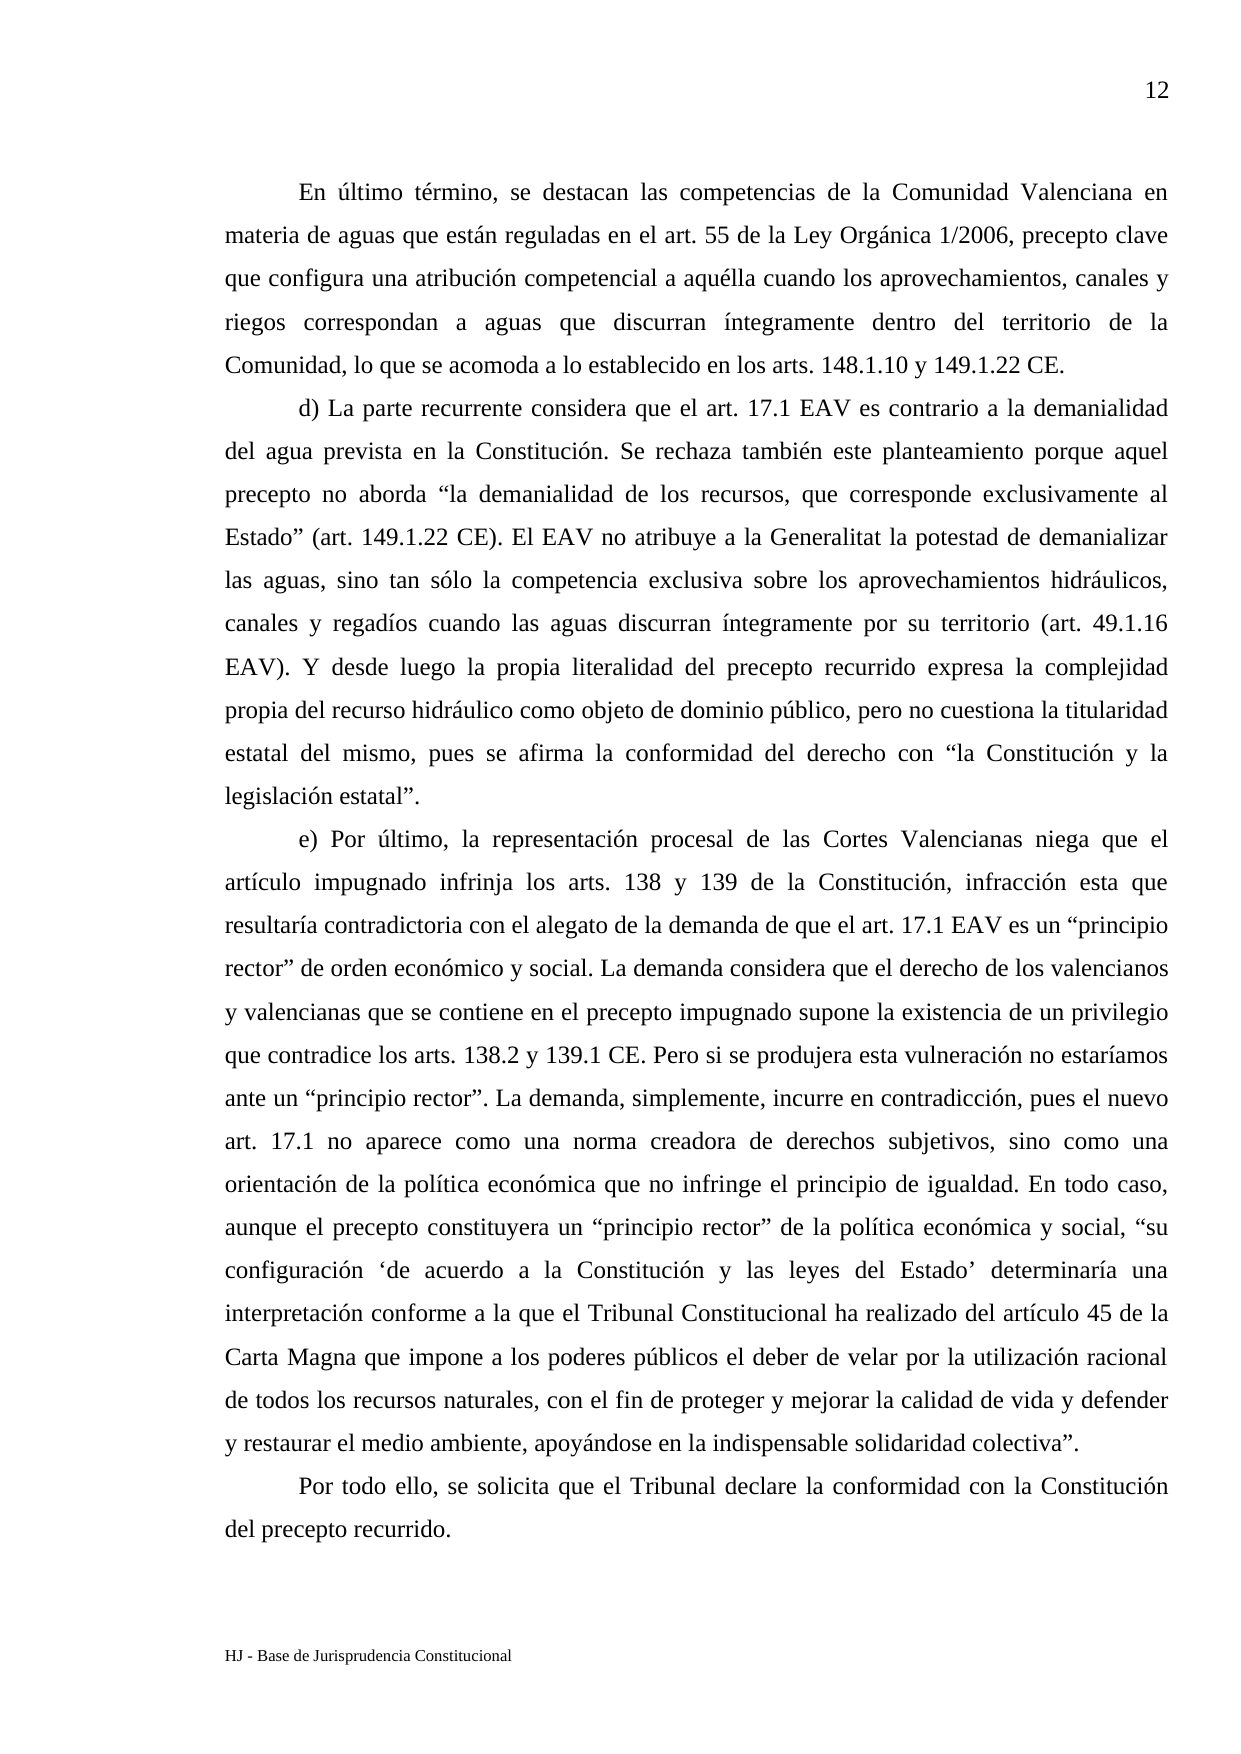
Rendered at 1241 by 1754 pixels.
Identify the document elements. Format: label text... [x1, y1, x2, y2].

text En último término, se destacan las competencias de la Comunidad Valenciana en materia de aguas que están reguladas en el art. 55 de la Ley Orgánica 1/2006, precepto clave que configura una atribución competencial a aquélla cuando los aprovechamientos, canales y riegos correspondan a aguas que discurran íntegramente dentro del territorio de la Comunidad, lo que se acomoda a lo establecido en los arts. 148.1.10 y 149.1.22 CE. [224, 177, 1169, 378]
text Por todo ello, se solicita que el Tribunal declare la conformidad con la Constitución del precepto recurrido. [224, 1471, 1169, 1543]
text d) La parte recurrente considera que el art. 17.1 EAV es contrario a la demanialidad del agua prevista en la Constitución. Se rechaza también este planteamiento porque aquel precepto no aborda “la demanialidad de los recursos, que corresponde exclusivamente al Estado” (art. 149.1.22 CE). El EAV no atribuye a la Generalitat la potestad de demanializar las aguas, sino tan sólo la competencia exclusiva sobre los aprovechamientos hidráulicos, canales y regadíos cuando las aguas discurran íntegramente por su territorio (art. 49.1.16 EAV). Y desde luego la propia literalidad del precepto recurrido expresa la complejidad propia del recurso hidráulico como objeto de dominio público, pero no cuestiona la titularidad estatal del mismo, pues se afirma la conformidad del derecho con “la Constitución y la legislación estatal”. [224, 393, 1169, 810]
text e) Por último, la representación procesal de las Cortes Valencianas niega que el artículo impugnado infrinja los arts. 138 y 139 de la Constitución, infracción esta que resultaría contradictoria con el alegato de la demanda de que el art. 17.1 EAV es un “principio rector” de orden económico y social. La demanda considera que el derecho de los valencianos y valencianas que se contiene en el precepto impugnado supone la existencia de un privilegio que contradice los arts. 138.2 y 139.1 CE. Pero si se produjera esta vulneración no estaríamos ante un “principio rector”. La demanda, simplemente, incurre en contradicción, pues el nuevo art. 17.1 no aparece como una norma creadora de derechos subjetivos, sino como una orientación de la política económica que no infringe el principio de igualdad. En todo caso, aunque el precepto constituyera un “principio rector” de la política económica y social, “su configuración ‘de acuerdo a la Constitución y las leyes del Estado’ determinaría una interpretación conforme a la que el Tribunal Constitucional ha realizado del artículo 45 de la Carta Magna que impone a los poderes públicos el deber de velar por la utilización racional de todos los recursos naturales, con el fin de proteger y mejorar la calidad de vida y defender y restaurar el medio ambiente, apoyándose en la indispensable solidaridad colectiva”. [224, 824, 1169, 1457]
